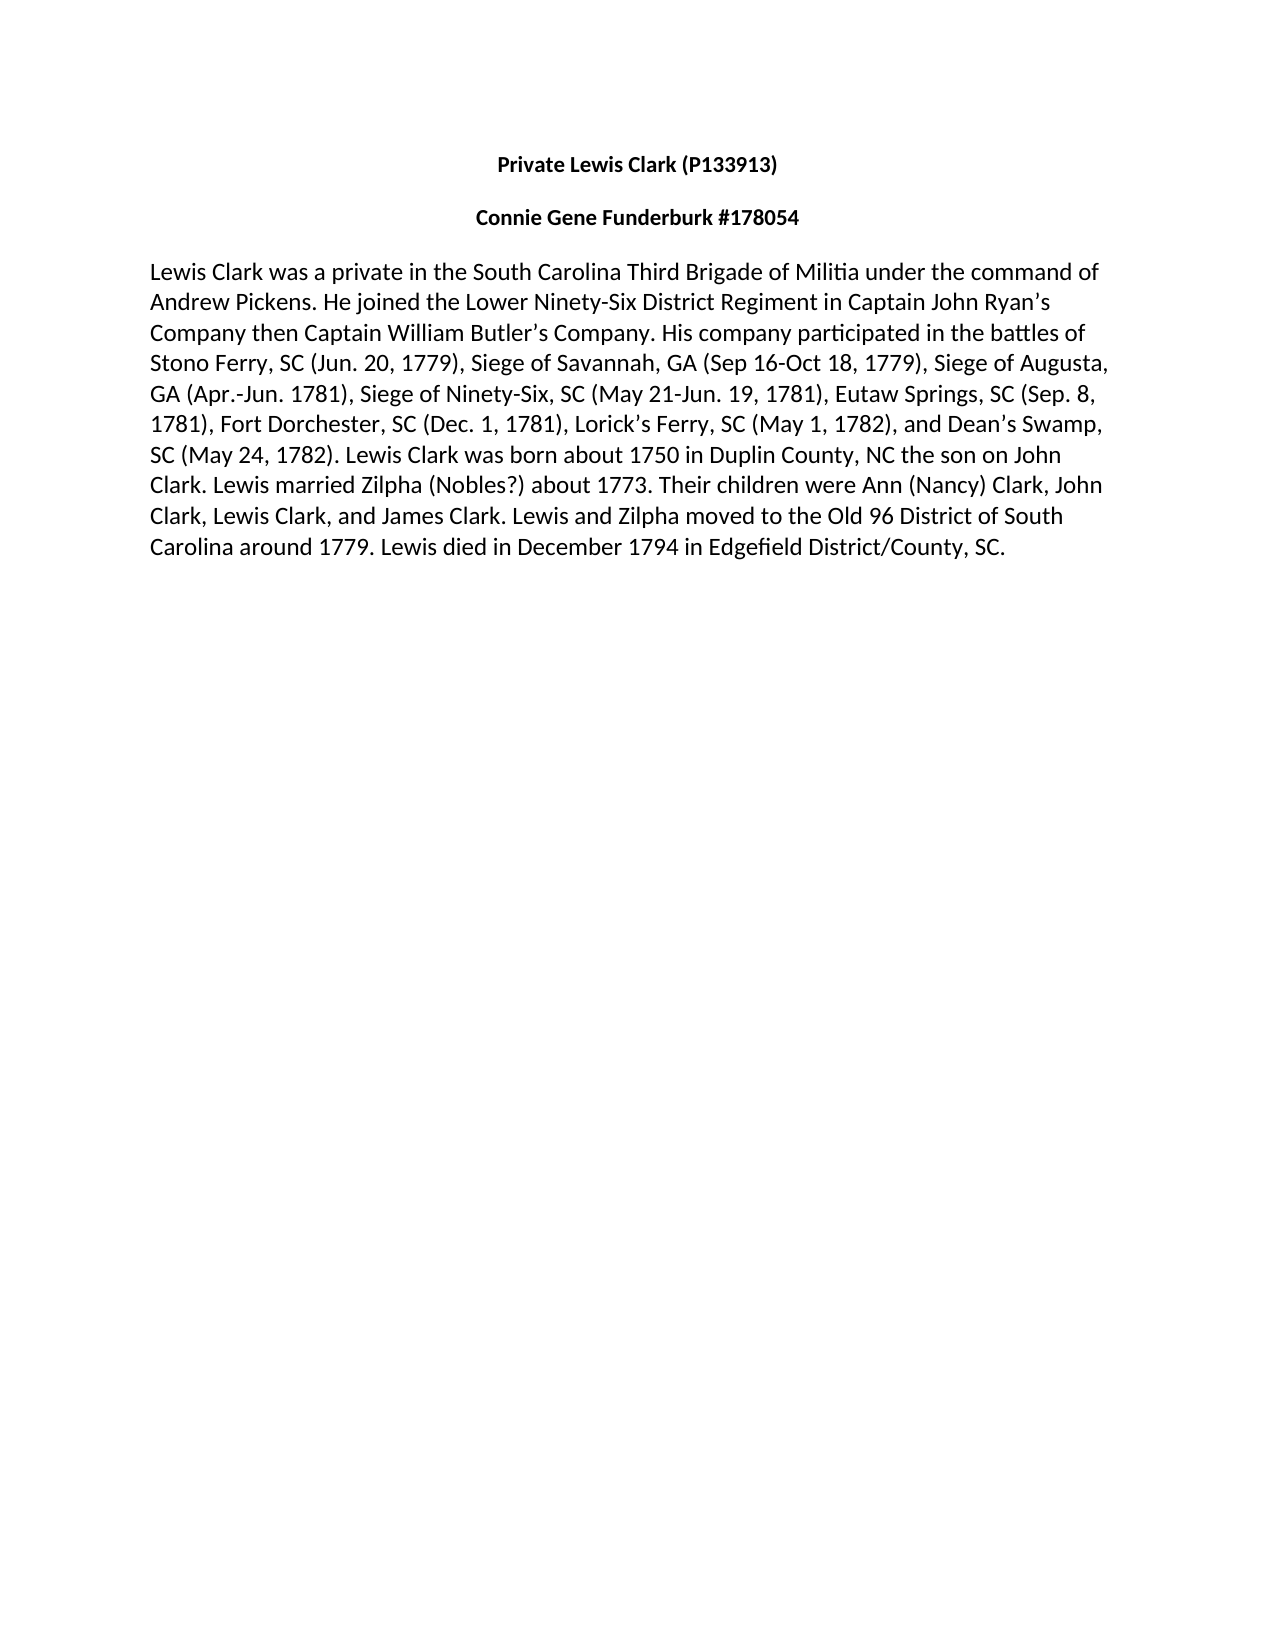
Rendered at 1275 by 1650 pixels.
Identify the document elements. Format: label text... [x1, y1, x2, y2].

text Private Lewis Clark (P133913) [150, 150, 1125, 178]
text Connie Gene Funderburk #178054 [150, 203, 1125, 231]
text Lewis Clark was a private in the South Carolina Third Brigade of Militia under the command of Andrew Pickens. He joined the Lower Ninety-Six District Regiment in Captain John Ryan’s Company then Captain William Butler’s Company. His company participated in the battles of Stono Ferry, SC (Jun. 20, 1779), Siege of Savannah, GA (Sep 16-Oct 18, 1779), Siege of Augusta, GA (Apr.-Jun. 1781), Siege of Ninety-Six, SC (May 21-Jun. 19, 1781), Eutaw Springs, SC (Sep. 8, 1781), Fort Dorchester, SC (Dec. 1, 1781), Lorick’s Ferry, SC (May 1, 1782), and Dean’s Swamp, SC (May 24, 1782). Lewis Clark was born about 1750 in Duplin County, NC the son on John Clark. Lewis married Zilpha (Nobles?) about 1773. Their children were Ann (Nancy) Clark, John Clark, Lewis Clark, and James Clark. Lewis and Zilpha moved to the Old 96 District of South Carolina around 1779. Lewis died in December 1794 in Edgefield District/County, SC. [150, 256, 1125, 561]
